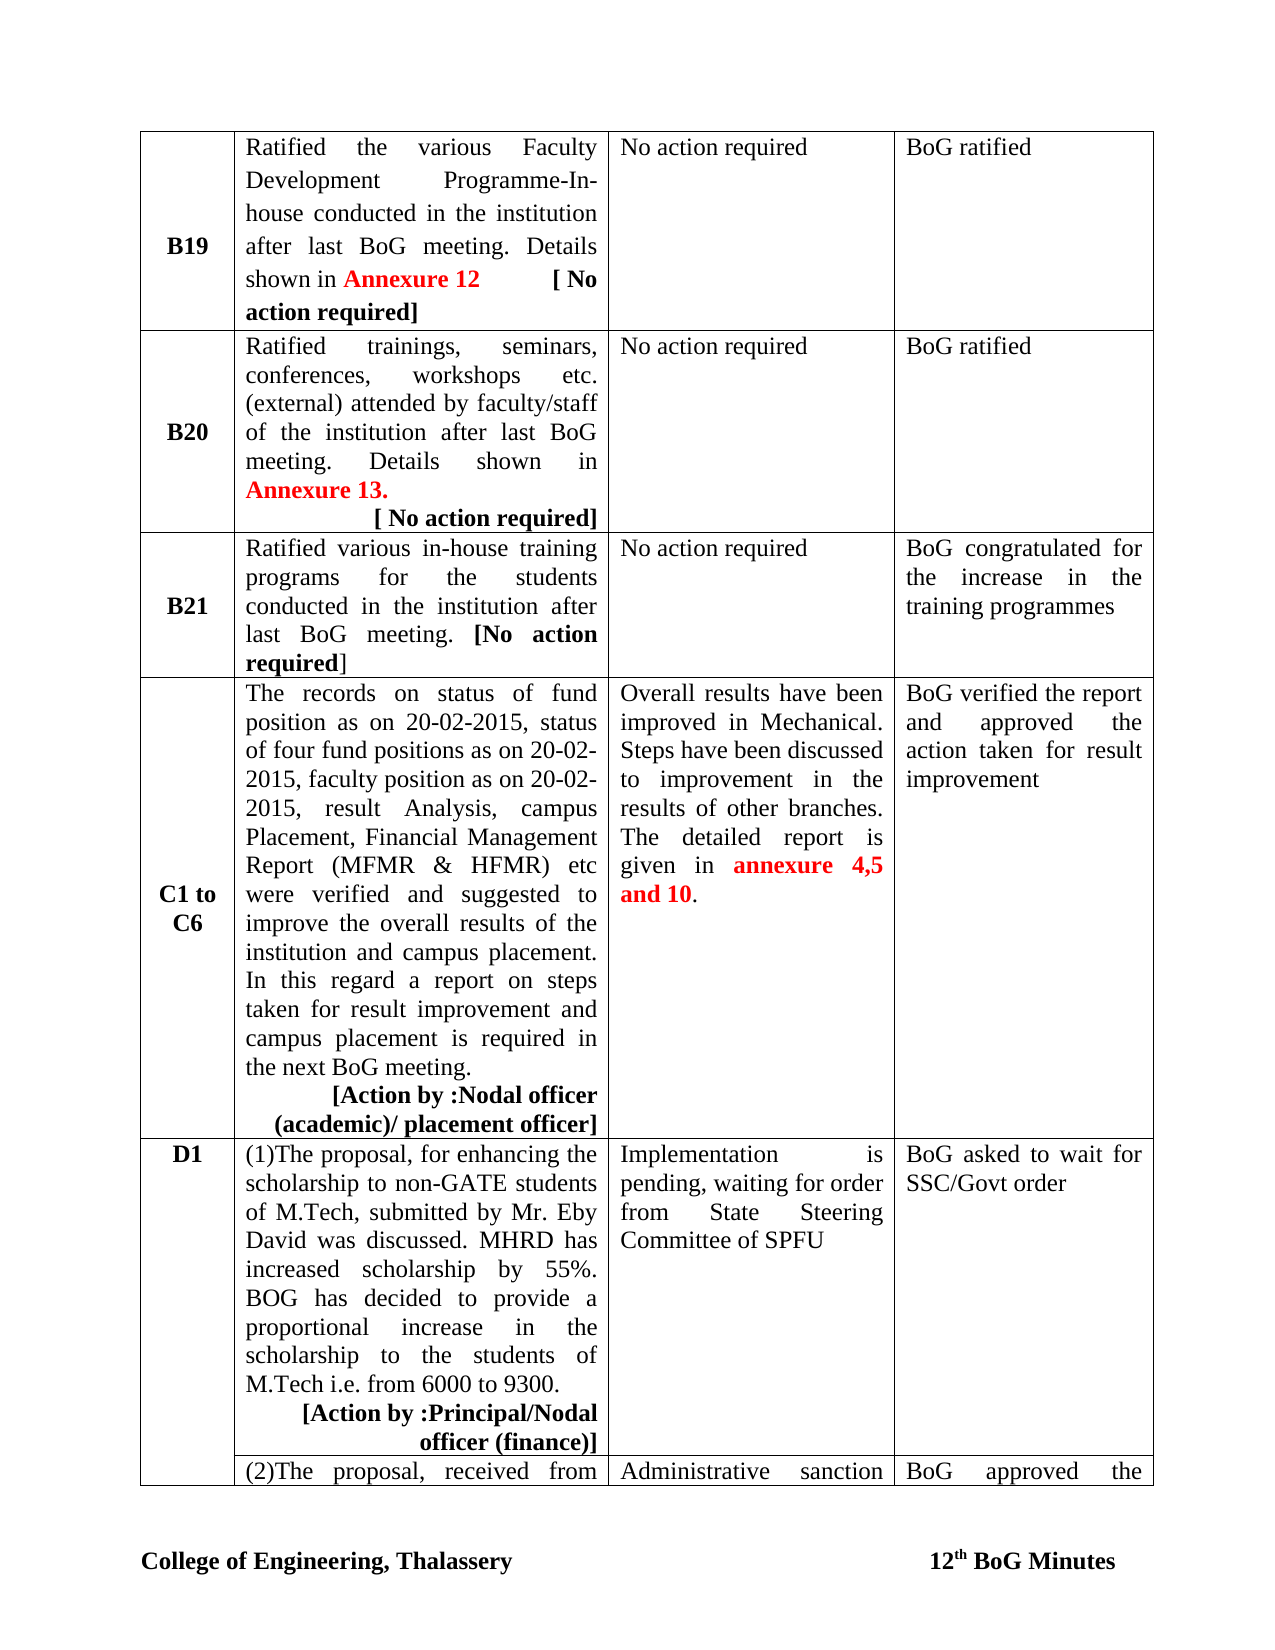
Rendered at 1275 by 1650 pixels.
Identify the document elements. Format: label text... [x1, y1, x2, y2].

table_cell B19 [141, 132, 234, 330]
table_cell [895, 1456, 1153, 1485]
table_cell D1 [141, 1139, 234, 1485]
table_cell BoG verified the report and approved the action taken for result improvement [895, 678, 1153, 1138]
table_cell The records on status of fund position as on 20-02-2015, status of four fund positions as on 20-02-2015, faculty position as on 20-02-2015, result Analysis, campus Placement, Financial Management Report (MFMR & HFMR) etc were verified and suggested to improve the overall results of the institution and campus placement. In this regard a report on steps taken for result improvement and campus placement is required in the next BoG meeting. [Action by :Nodal officer (academic)/ placement officer] [235, 678, 608, 1138]
table_cell C1 to C6 [141, 678, 234, 1138]
table_cell Overall results have been improved in Mechanical. Steps have been discussed to improvement in the results of other branches. The detailed report is given in annexure 4,5 and 10. [609, 678, 894, 1138]
table_cell BoG ratified [895, 132, 1153, 330]
table_cell B20 [141, 331, 234, 532]
table_cell Ratified various in-house training programs for the students conducted in the institution after last BoG meeting. [No action required] [235, 533, 608, 677]
table_cell B21 [141, 533, 234, 677]
table_cell Implementation is pending, waiting for order from State Steering Committee of SPFU [609, 1139, 894, 1455]
table_cell Ratified trainings, seminars, conferences, workshops etc. (external) attended by faculty/staff of the institution after last BoG meeting. Details shown in Annexure 13. [ No action required] [235, 331, 608, 532]
table_cell No action required [609, 132, 894, 330]
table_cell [235, 1456, 608, 1485]
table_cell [609, 1456, 894, 1485]
table_cell BoG asked to wait for SSC/Govt order [895, 1139, 1153, 1455]
table_cell Ratified the various Faculty Development Programme-In-house conducted in the institution after last BoG meeting. Details shown in Annexure 12 [ No action required] [235, 132, 608, 330]
table_cell (1)The proposal, for enhancing the scholarship to non-GATE students of M.Tech, submitted by Mr. Eby David was discussed. MHRD has increased scholarship by 55%. BOG has decided to provide a proportional increase in the scholarship to the students of M.Tech i.e. from 6000 to 9300. [Action by :Principal/Nodal officer (finance)] [235, 1139, 608, 1455]
table_cell No action required [609, 533, 894, 677]
table_cell BoG ratified [895, 331, 1153, 532]
table_cell BoG congratulated for the increase in the training programmes [895, 533, 1153, 677]
table_cell No action required [609, 331, 894, 532]
